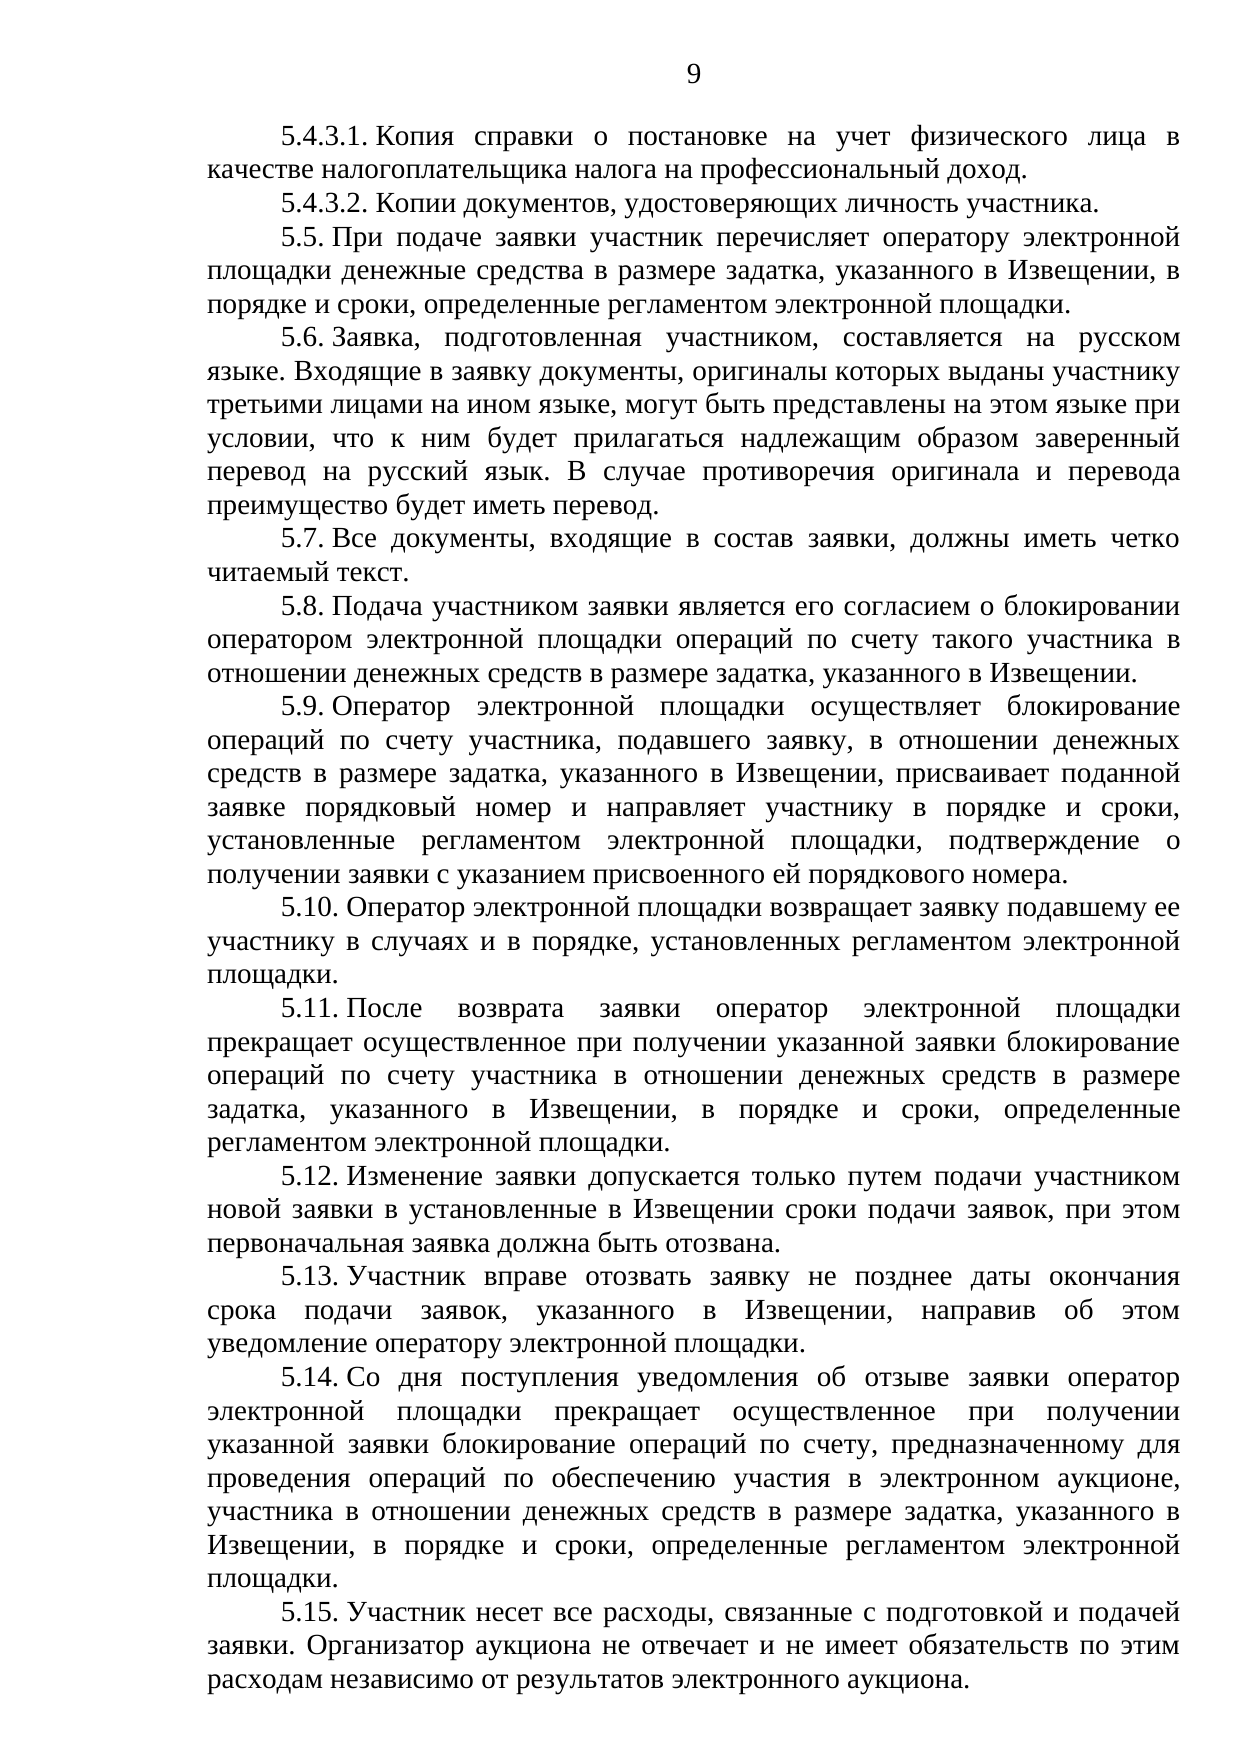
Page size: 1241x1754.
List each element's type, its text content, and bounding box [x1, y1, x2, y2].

list После возврата заявки оператор электронной площадки прекращает осуществленное при получении указанной заявки блокирование операций по счету участника в отношении денежных средств в размере задатка, указанного в Извещении, в порядке и сроки, определенные регламентом электронной площадки. [207, 990, 1181, 1158]
list Копия справки о постановке на учет физического лица в качестве налогоплательщика налога на профессиональный доход. [207, 118, 1181, 185]
list Участник вправе отозвать заявку не позднее даты окончания срока подачи заявок, указанного в Извещении, направив об этом уведомление оператору электронной площадки. [207, 1258, 1181, 1359]
list Все документы, входящие в состав заявки, должны иметь четко читаемый текст. [207, 521, 1181, 588]
list Оператор электронной площадки осуществляет блокирование операций по счету участника, подавшего заявку, в отношении денежных средств в размере задатка, указанного в Извещении, присваивает поданной заявке порядковый номер и направляет участнику в порядке и сроки, установленные регламентом электронной площадки, подтверждение о получении заявки с указанием присвоенного ей порядкового номера. [207, 688, 1181, 889]
list Оператор электронной площадки возвращает заявку подавшему ее участнику в случаях и в порядке, установленных регламентом электронной площадки. [207, 889, 1181, 990]
list Со дня поступления уведомления об отзыве заявки оператор электронной площадки прекращает осуществленное при получении указанной заявки блокирование операций по счету, предназначенному для проведения операций по обеспечению участия в электронном аукционе, участника в отношении денежных средств в размере задатка, указанного в Извещении, в порядке и сроки, определенные регламентом электронной площадки. [207, 1359, 1181, 1594]
list Заявка, подготовленная участником, составляется на русском языке. Входящие в заявку документы, оригиналы которых выданы участнику третьими лицами на ином языке, могут быть представлены на этом языке при условии, что к ним будет прилагаться надлежащим образом заверенный перевод на русский язык. В случае противоречия оригинала и перевода преимущество будет иметь перевод. [207, 319, 1181, 521]
list Подача участником заявки является его согласием о блокировании оператором электронной площадки операций по счету такого участника в отношении денежных средств в размере задатка, указанного в Извещении. [207, 588, 1181, 688]
list Изменение заявки допускается только путем подачи участником новой заявки в установленные в Извещении сроки подачи заявок, при этом первоначальная заявка должна быть отозвана. [207, 1158, 1181, 1258]
list При подаче заявки участник перечисляет оператору электронной площадки денежные средства в размере задатка, указанного в Извещении, в порядке и сроки, определенные регламентом электронной площадки. [207, 219, 1181, 319]
list Копии документов, удостоверяющих личность участника. [207, 185, 1181, 219]
list Участник несет все расходы, связанные с подготовкой и подачей заявки. Организатор аукциона не отвечает и не имеет обязательств по этим расходам независимо от результатов электронного аукциона. [207, 1594, 1181, 1694]
